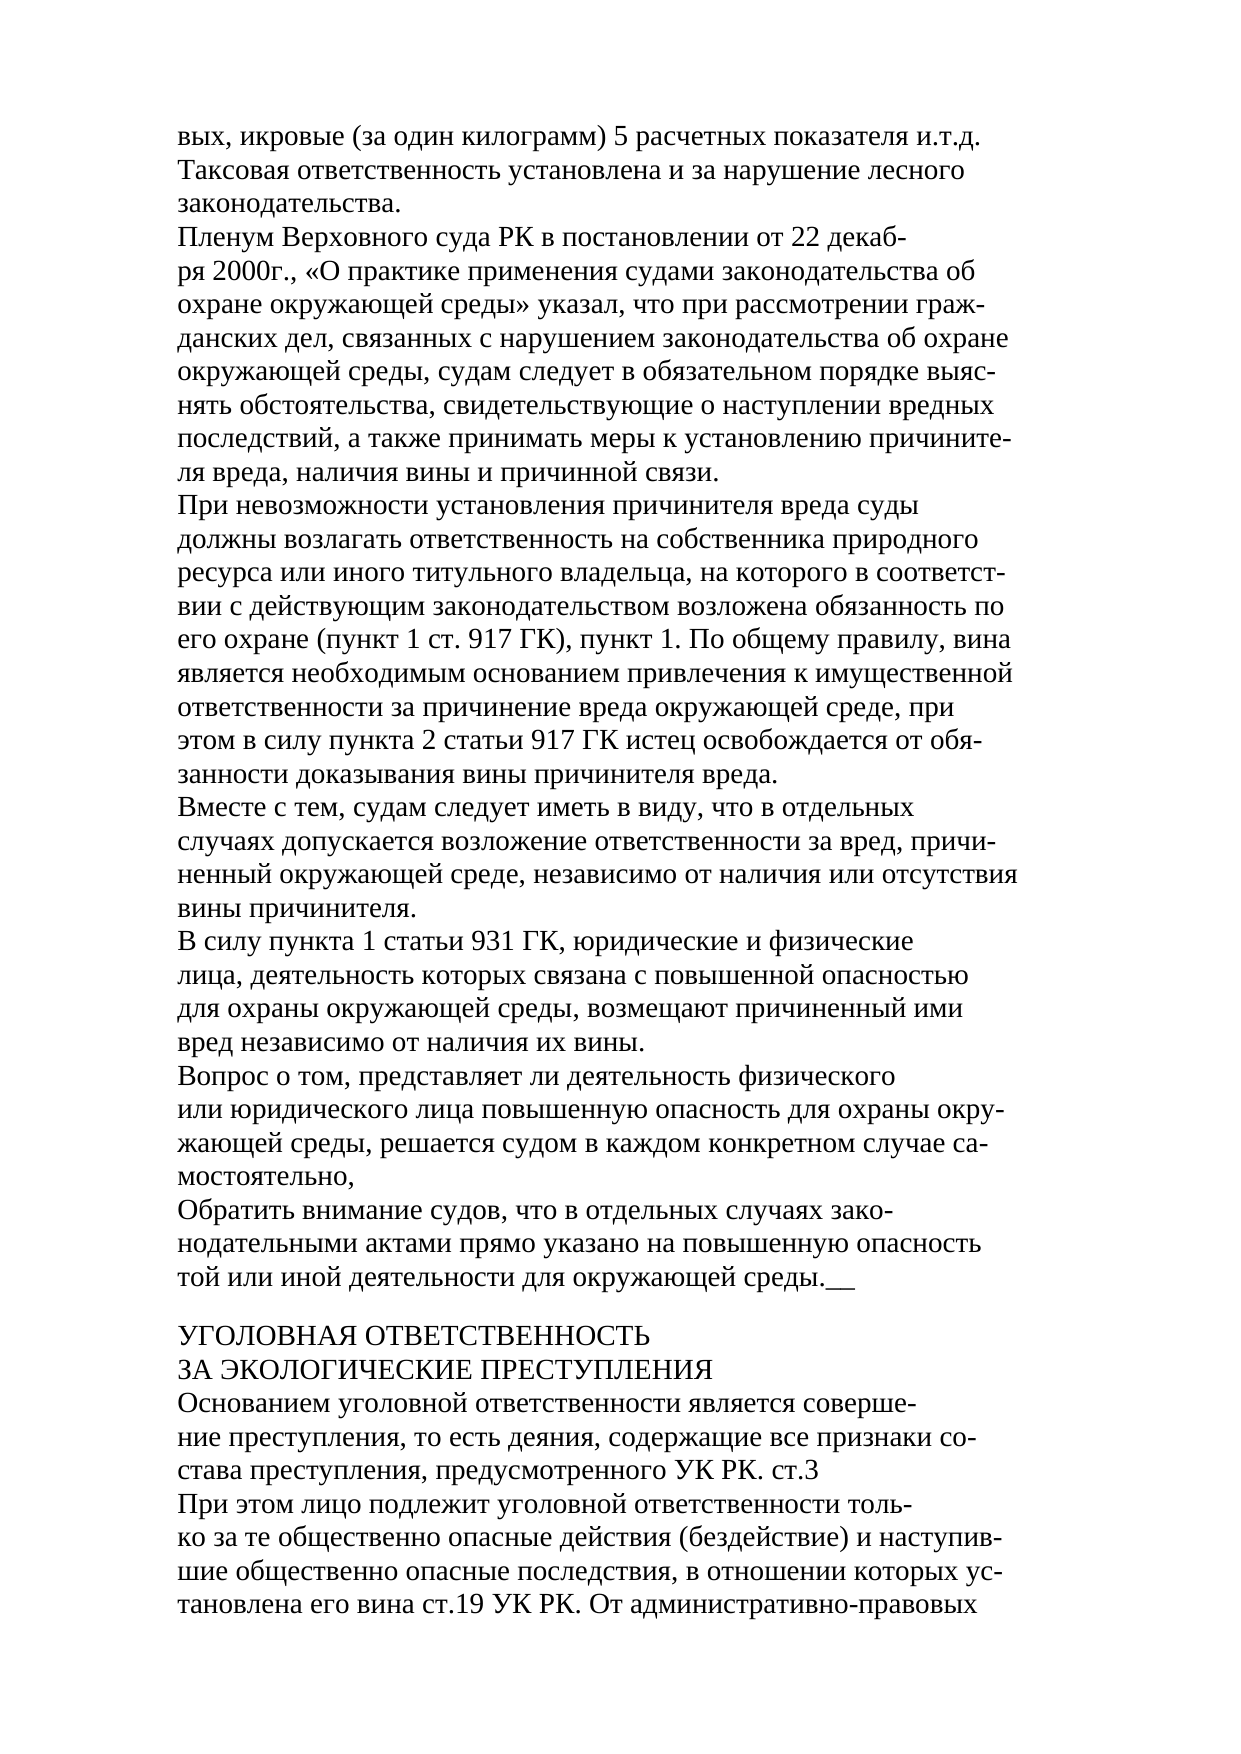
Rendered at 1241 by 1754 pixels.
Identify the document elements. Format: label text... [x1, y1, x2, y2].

text ненный окружающей среде, независимо от наличия или отсутствия [177, 856, 1152, 890]
text ЗА ЭКОЛОГИЧЕСКИЕ ПРЕСТУПЛЕНИЯ [177, 1352, 1152, 1385]
text Основанием уголовной ответственности является соверше- [177, 1385, 1152, 1419]
text охране окружающей среды» указал, что при рассмотрении граж- [177, 286, 1152, 320]
text случаях допускается возложение ответственности за вред, причи- [177, 823, 1152, 856]
text вины причинителя. [177, 890, 1152, 923]
text ко за те общественно опасные действия (бездействие) и наступив- [177, 1519, 1152, 1553]
text става преступления, предусмотренного УК РК. ст.3 [177, 1452, 1152, 1486]
text При этом лицо подлежит уголовной ответственности толь- [177, 1486, 1152, 1519]
text УГОЛОВНАЯ ОТВЕТСТВЕННОСТЬ [177, 1318, 1152, 1352]
text Вместе с тем, судам следует иметь в виду, что в отдельных [177, 789, 1152, 823]
text вред независимо от наличия их вины. [177, 1024, 1152, 1058]
text вых, икровые (за один килограмм) 5 расчетных показателя и.т.д. [177, 118, 1152, 152]
text Пленум Верховного суда РК в постановлении от 22 декаб- [177, 219, 1152, 253]
text ответственности за причинение вреда окружающей среде, при [177, 689, 1152, 722]
text лица, деятельность которых связана с повышенной опасностью [177, 957, 1152, 991]
text должны возлагать ответственность на собственника природного [177, 521, 1152, 554]
text данских дел, связанных с нарушением законодательства об охране [177, 320, 1152, 353]
text ля вреда, наличия вины и причинной связи. [177, 454, 1152, 487]
text Обратить внимание судов, что в отдельных случаях зако- [177, 1192, 1152, 1225]
text законодательства. [177, 186, 1152, 219]
text мостоятельно, [177, 1158, 1152, 1192]
text При невозможности установления причинителя вреда суды [177, 487, 1152, 521]
text этом в силу пункта 2 статьи 917 ГК истец освобождается от обя- [177, 722, 1152, 756]
text Вопрос о том, представляет ли деятельность физического [177, 1058, 1152, 1091]
text жающей среды, решается судом в каждом конкретном случае са- [177, 1125, 1152, 1158]
text занности доказывания вины причинителя вреда. [177, 756, 1152, 789]
text последствий, а также принимать меры к установлению причините- [177, 420, 1152, 454]
text ресурса или иного титульного владельца, на которого в соответст- [177, 554, 1152, 588]
text нять обстоятельства, свидетельствующие о наступлении вредных [177, 387, 1152, 420]
text той или иной деятельности для окружающей среды.__ [177, 1259, 1152, 1292]
text тановлена его вина ст.19 УК РК. От административно-правовых [177, 1587, 1152, 1620]
text для охраны окружающей среды, возмещают причиненный ими [177, 991, 1152, 1024]
text Таксовая ответственность установлена и за нарушение лесного [177, 152, 1152, 186]
text вии с действующим законодательством возложена обязанность по [177, 588, 1152, 622]
text его охране (пункт 1 ст. 917 ГК), пункт 1. По общему правилу, вина [177, 622, 1152, 655]
text ря 2000г., «О практике применения судами законодательства об [177, 253, 1152, 286]
text или юридического лица повышенную опасность для охраны окру- [177, 1091, 1152, 1125]
text В силу пункта 1 статьи 931 ГК, юридические и физические [177, 923, 1152, 957]
text окружающей среды, судам следует в обязательном порядке выяс- [177, 353, 1152, 387]
text шие общественно опасные последствия, в отношении которых ус- [177, 1553, 1152, 1587]
text ние преступления, то есть деяния, содержащие все признаки со- [177, 1419, 1152, 1452]
text является необходимым основанием привлечения к имущественной [177, 655, 1152, 689]
text нодательными актами прямо указано на повышенную опасность [177, 1225, 1152, 1259]
